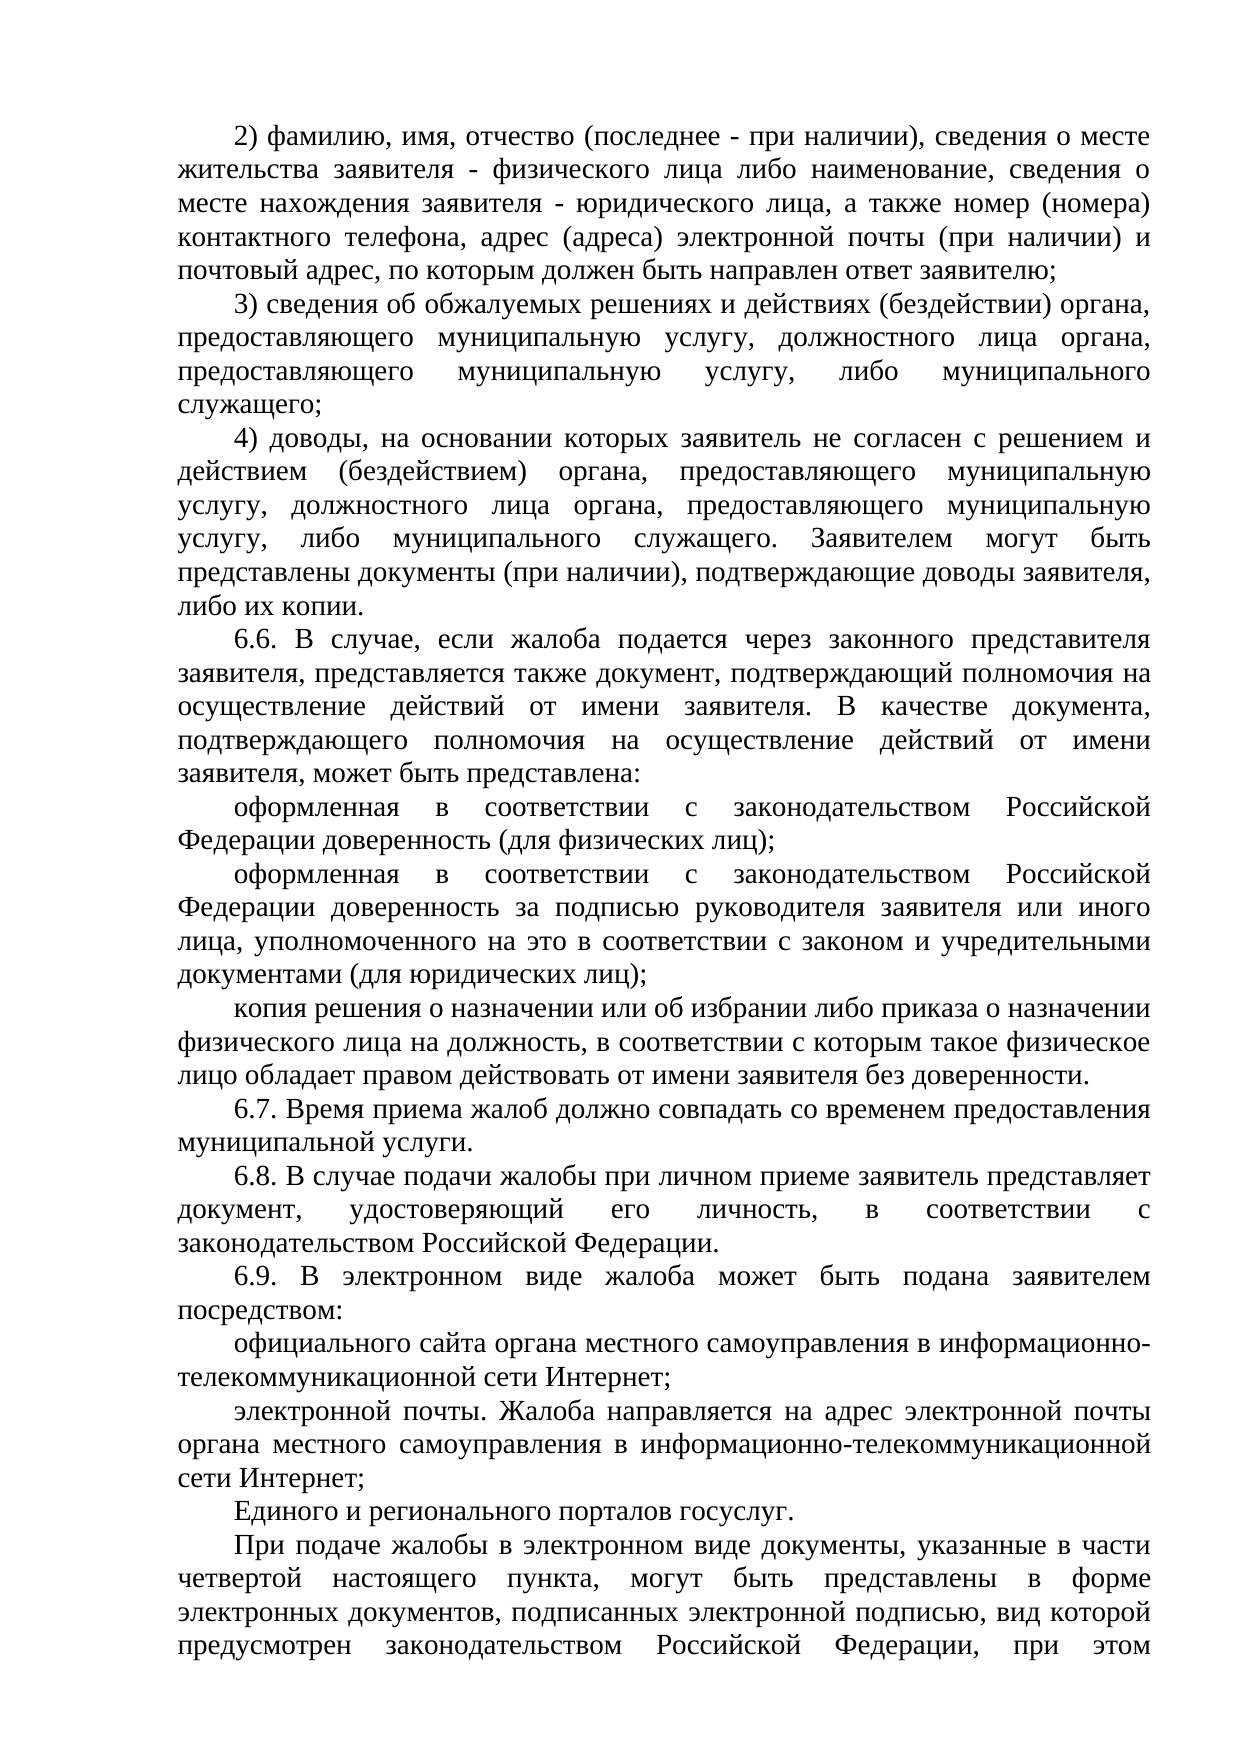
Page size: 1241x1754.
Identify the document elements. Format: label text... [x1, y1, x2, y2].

text оформленная в соответствии с законодательством Российской Федерации доверенность за подписью руководителя заявителя или иного лица, уполномоченного на это в соответствии с законом и учредительными документами (для юридических лиц); [177, 856, 1152, 990]
text 6.9. В электронном виде жалоба может быть подана заявителем посредством: [177, 1258, 1152, 1326]
text Единого и регионального порталов госуслуг. [177, 1493, 1152, 1527]
text 3) сведения об обжалуемых решениях и действиях (бездействии) органа, предоставляющего муниципальную услугу, должностного лица органа, предоставляющего муниципальную услугу, либо муниципального служащего; [177, 286, 1152, 420]
text 6.6. В случае, если жалоба подается через законного представителя заявителя, представляется также документ, подтверждающий полномочия на осуществление действий от имени заявителя. В качестве документа, подтверждающего полномочия на осуществление действий от имени заявителя, может быть представлена: [177, 621, 1152, 789]
text 4) доводы, на основании которых заявитель не согласен с решением и действием (бездействием) органа, предоставляющего муниципальную услугу, должностного лица органа, предоставляющего муниципальную услугу, либо муниципального служащего. Заявителем могут быть представлены документы (при наличии), подтверждающие доводы заявителя, либо их копии. [177, 420, 1152, 621]
text 6.8. В случае подачи жалобы при личном приеме заявитель представляет документ, удостоверяющий его личность, в соответствии с законодательством Российской Федерации. [177, 1158, 1152, 1258]
text 2) фамилию, имя, отчество (последнее - при наличии), сведения о месте жительства заявителя - физического лица либо наименование, сведения о месте нахождения заявителя - юридического лица, а также номер (номера) контактного телефона, адрес (адреса) электронной почты (при наличии) и почтовый адрес, по которым должен быть направлен ответ заявителю; [177, 118, 1152, 286]
text электронной почты. Жалоба направляется на адрес электронной почты органа местного самоуправления в информационно-телекоммуникационной сети Интернет; [177, 1393, 1152, 1493]
text 6.7. Время приема жалоб должно совпадать со временем предоставления муниципальной услуги. [177, 1091, 1152, 1158]
text копия решения о назначении или об избрании либо приказа о назначении физического лица на должность, в соответствии с которым такое физическое лицо обладает правом действовать от имени заявителя без доверенности. [177, 990, 1152, 1091]
text оформленная в соответствии с законодательством Российской Федерации доверенность (для физических лиц); [177, 789, 1152, 856]
text официального сайта органа местного самоуправления в информационно-телекоммуникационной сети Интернет; [177, 1326, 1152, 1393]
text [177, 1527, 1152, 1661]
